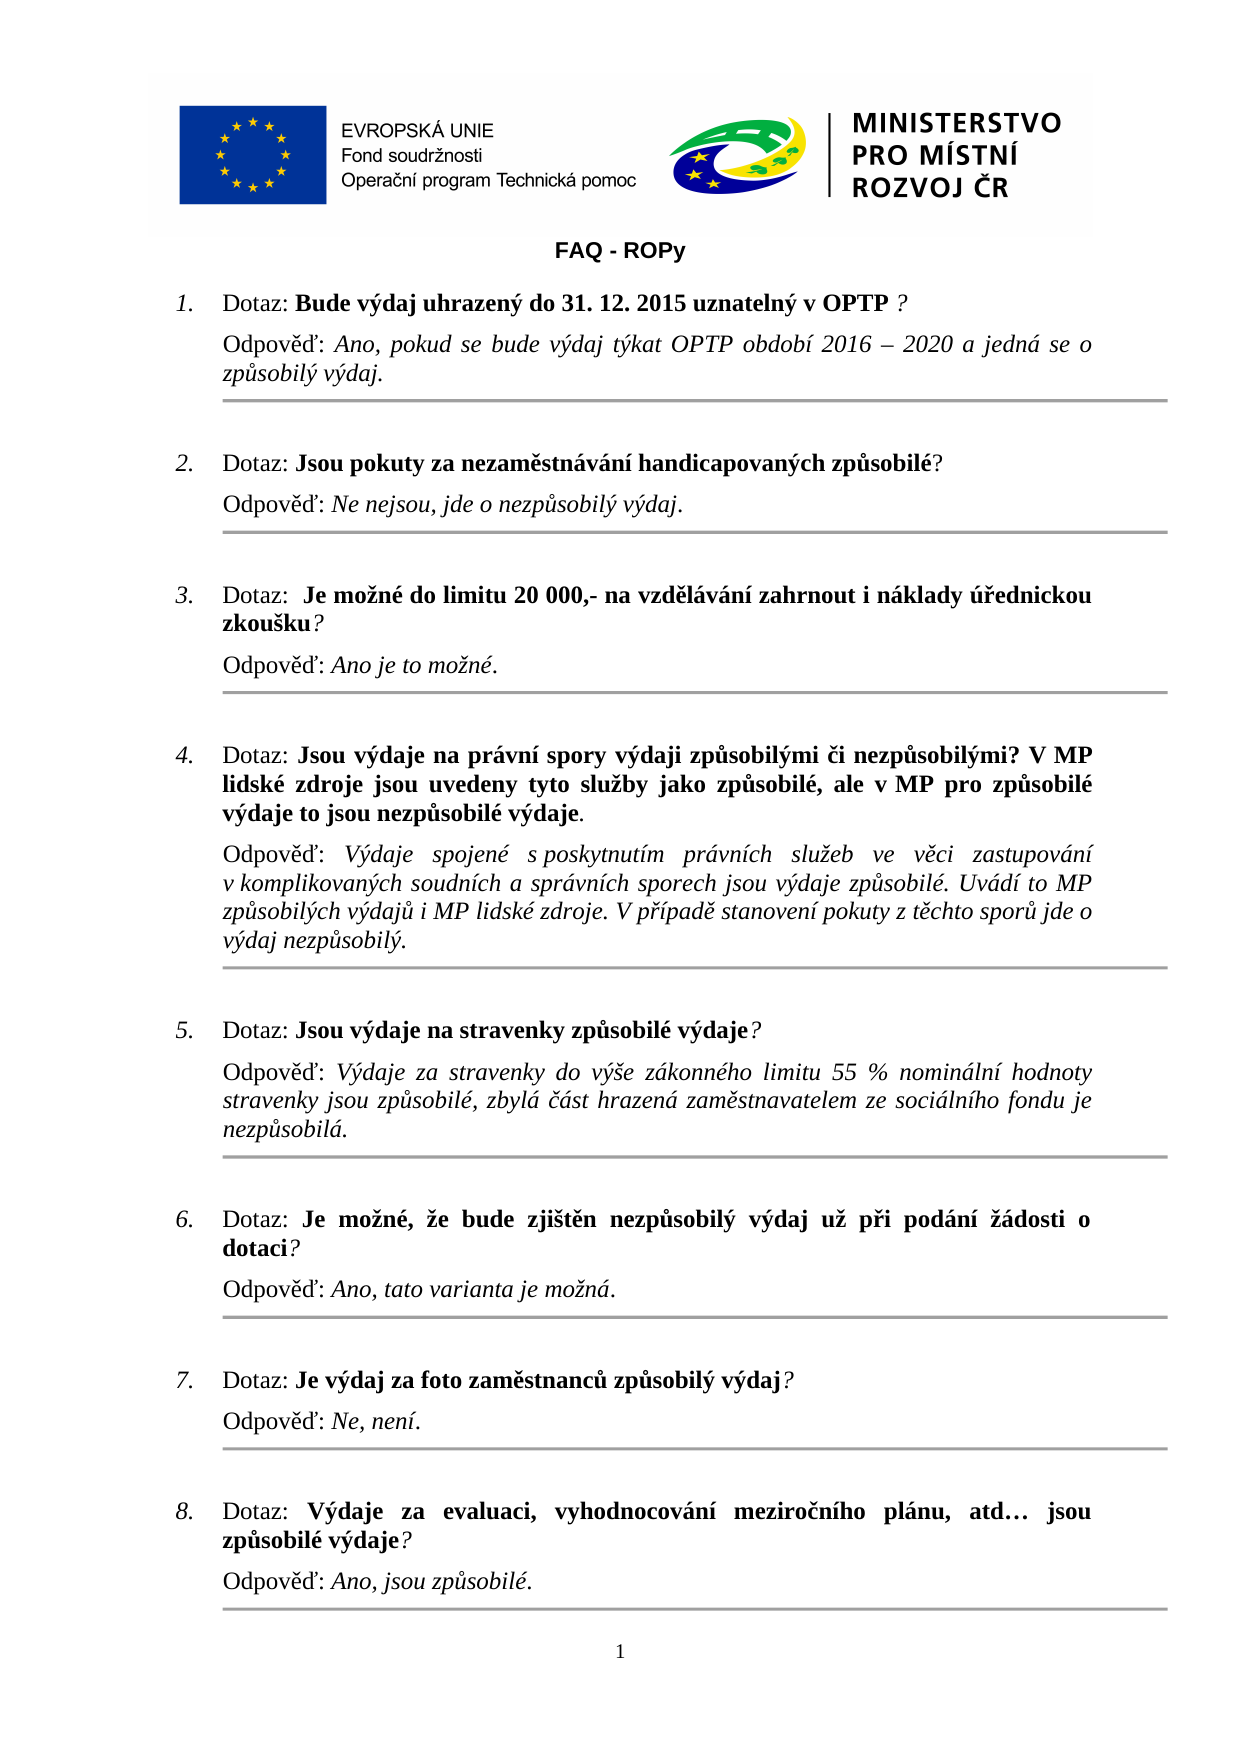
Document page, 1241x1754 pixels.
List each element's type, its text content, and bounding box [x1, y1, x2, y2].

list Odpověď: Ano, jsou způsobilé. [223, 1566, 1093, 1595]
list Dotaz: Jsou pokuty za nezaměstnávání handicapovaných způsobilé? [185, 448, 1093, 477]
list Odpověď: Ano, tato varianta je možná. [223, 1274, 1093, 1303]
list Odpověď: Ne, není. [223, 1406, 1093, 1435]
list Dotaz: Bude výdaj uhrazený do 31. 12. 2015 uznatelný v OPTP ? [185, 288, 1093, 317]
list Dotaz: Jsou výdaje na právní spory výdaji způsobilými či nezpůsobilými? V MP lidské zdroje jsou uvedeny tyto služby jako způsobilé, ale v MP pro způsobilé výdaje to jsou nezpůsobilé výdaje. [185, 740, 1093, 826]
text FAQ - ROPy [148, 237, 1093, 263]
list Dotaz: Je možné do limitu 20 000,- na vzdělávání zahrnout i náklady úřednickou zkoušku? [185, 580, 1093, 637]
list Odpověď: Ano je to možné. [223, 650, 1093, 678]
picture [147, 73, 1093, 237]
list Dotaz: Jsou výdaje na stravenky způsobilé výdaje? [185, 1015, 1093, 1044]
list Odpověď: Výdaje spojené s poskytnutím právních služeb ve věci zastupování v komplikovaných soudních a správních sporech jsou výdaje způsobilé. Uvádí to MP způsobilých výdajů i MP lidské zdroje. V případě stanovení pokuty z těchto sporů jde o výdaj nezpůsobilý. [223, 839, 1093, 954]
list Odpověď: Ano, pokud se bude výdaj týkat OPTP období 2016 – 2020 a jedná se o způsobilý výdaj. [223, 329, 1093, 387]
list Odpověď: Výdaje za stravenky do výše zákonného limitu 55 % nominální hodnoty stravenky jsou způsobilé, zbylá část hrazená zaměstnavatelem ze sociálního fondu je nezpůsobilá. [223, 1057, 1093, 1143]
list Odpověď: Ne nejsou, jde o nezpůsobilý výdaj. [223, 489, 1093, 518]
list Dotaz: Je výdaj za foto zaměstnanců způsobilý výdaj? [185, 1365, 1093, 1393]
list Dotaz: Je možné, že bude zjištěn nezpůsobilý výdaj už při podání žádosti o dotaci? [185, 1204, 1093, 1262]
list Dotaz: Výdaje za evaluaci, vyhodnocování meziročního plánu, atd… jsou způsobilé výdaje? [185, 1496, 1093, 1554]
